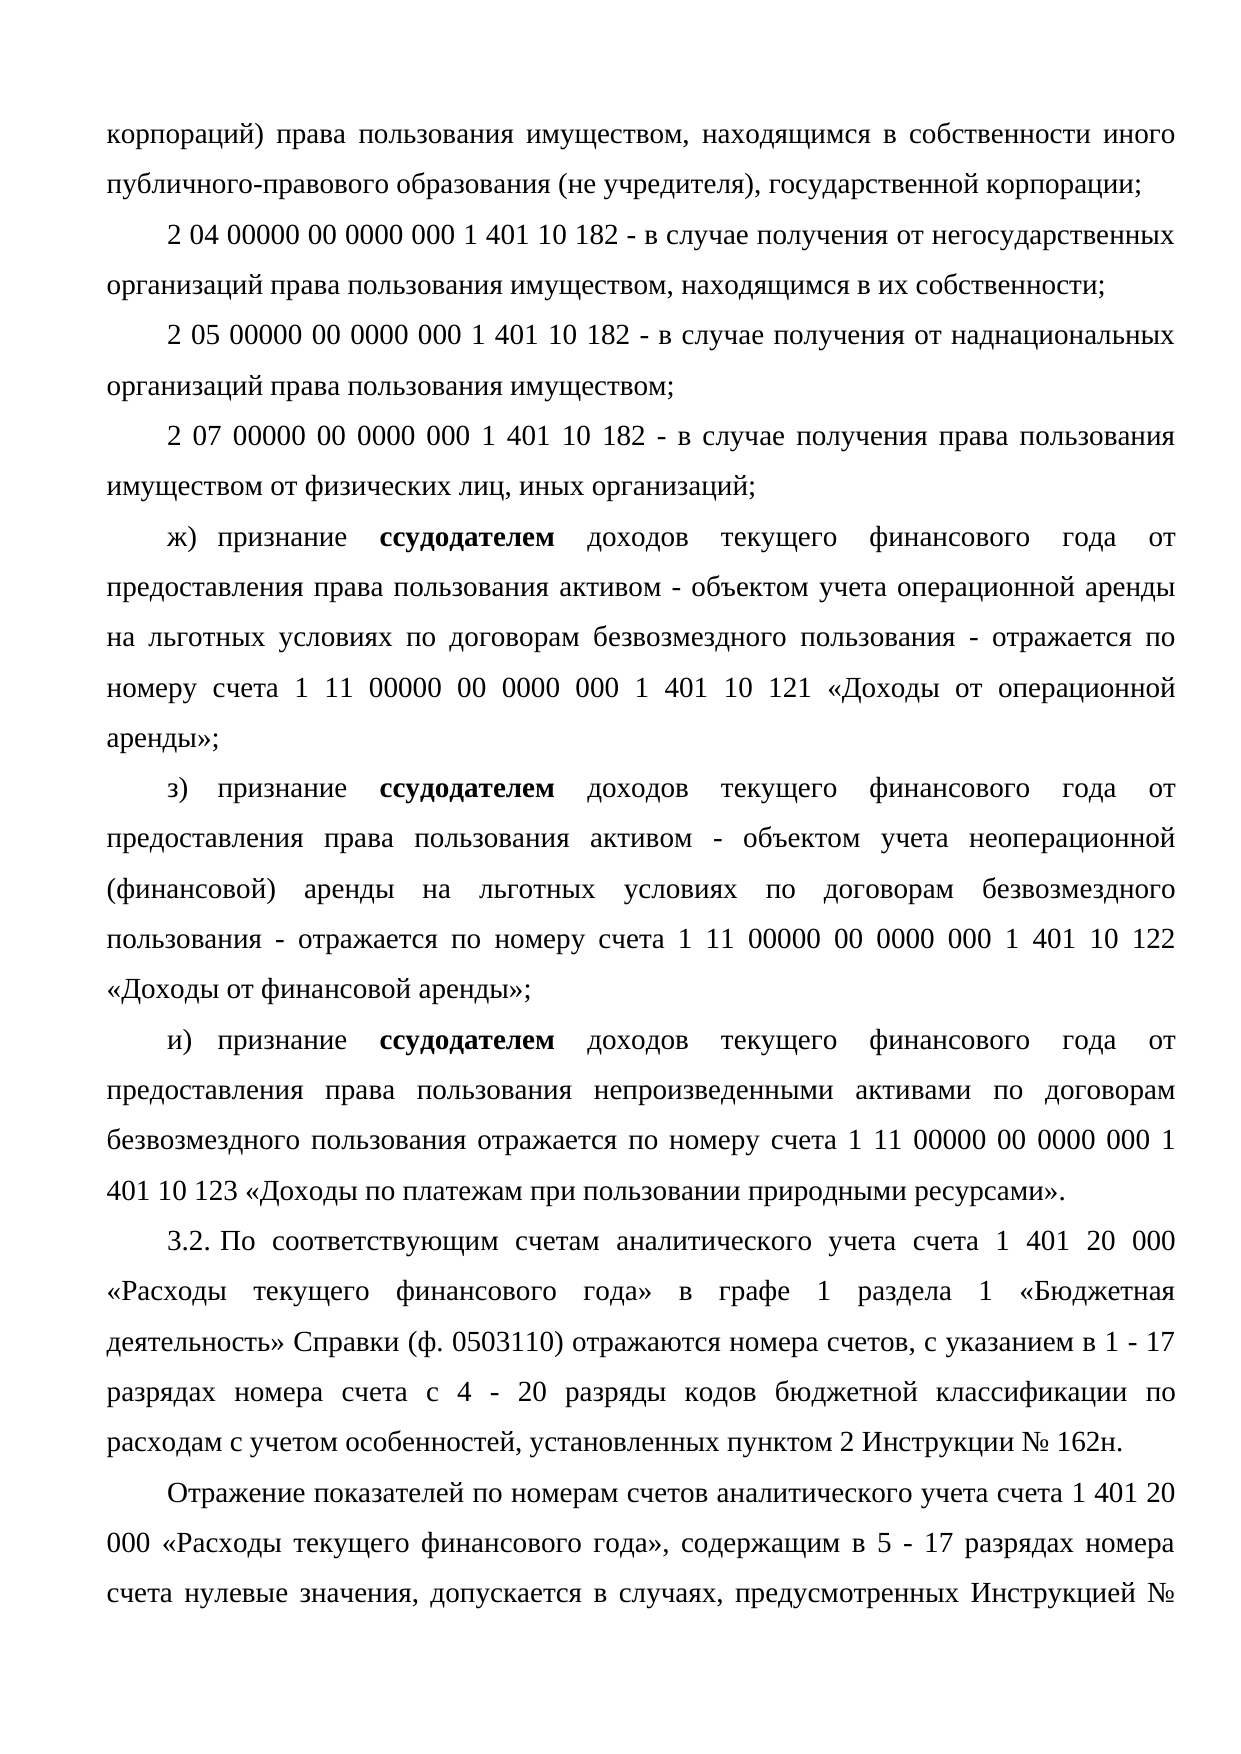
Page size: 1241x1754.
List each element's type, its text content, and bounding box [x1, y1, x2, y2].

text 2 04 00000 00 0000 000 1 401 10 182 - в случае получения от негосударственных организаций права пользования имуществом, находящимся в их собственности; [106, 217, 1177, 301]
text ж) признание ссудодателем доходов текущего финансового года от предоставления права пользования активом - объектом учета операционной аренды на льготных условиях по договорам безвозмездного пользования - отражается по номеру счета 1 11 00000 00 0000 000 1 401 10 121 «Доходы от операционной аренды»; [106, 519, 1177, 753]
text и) признание ссудодателем доходов текущего финансового года от предоставления права пользования непроизведенными активами по договорам безвозмездного пользования отражается по номеру счета 1 11 00000 00 0000 000 1 401 10 123 «Доходы по платежам при пользовании природными ресурсами». [106, 1022, 1177, 1206]
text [106, 1475, 1177, 1609]
text з) признание ссудодателем доходов текущего финансового года от предоставления права пользования активом - объектом учета неоперационной (финансовой) аренды на льготных условиях по договорам безвозмездного пользования - отражается по номеру счета 1 11 00000 00 0000 000 1 401 10 122 «Доходы от финансовой аренды»; [106, 770, 1177, 1005]
text 2 05 00000 00 0000 000 1 401 10 182 - в случае получения от наднациональных организаций права пользования имуществом; [106, 317, 1177, 401]
list По соответствующим счетам аналитического учета счета 1 401 20 000 «Расходы текущего финансового года» в графе 1 раздела 1 «Бюджетная деятельность» Справки (ф. 0503110) отражаются номера счетов, с указанием в 1 - 17 разрядах номера счета с 4 - 20 разряды кодов бюджетной классификации по расходам с учетом особенностей, установленных пунктом 2 Инструкции № 162н. [106, 1223, 1177, 1458]
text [106, 116, 1177, 200]
text 2 07 00000 00 0000 000 1 401 10 182 - в случае получения права пользования имуществом от физических лиц, иных организаций; [106, 418, 1177, 502]
